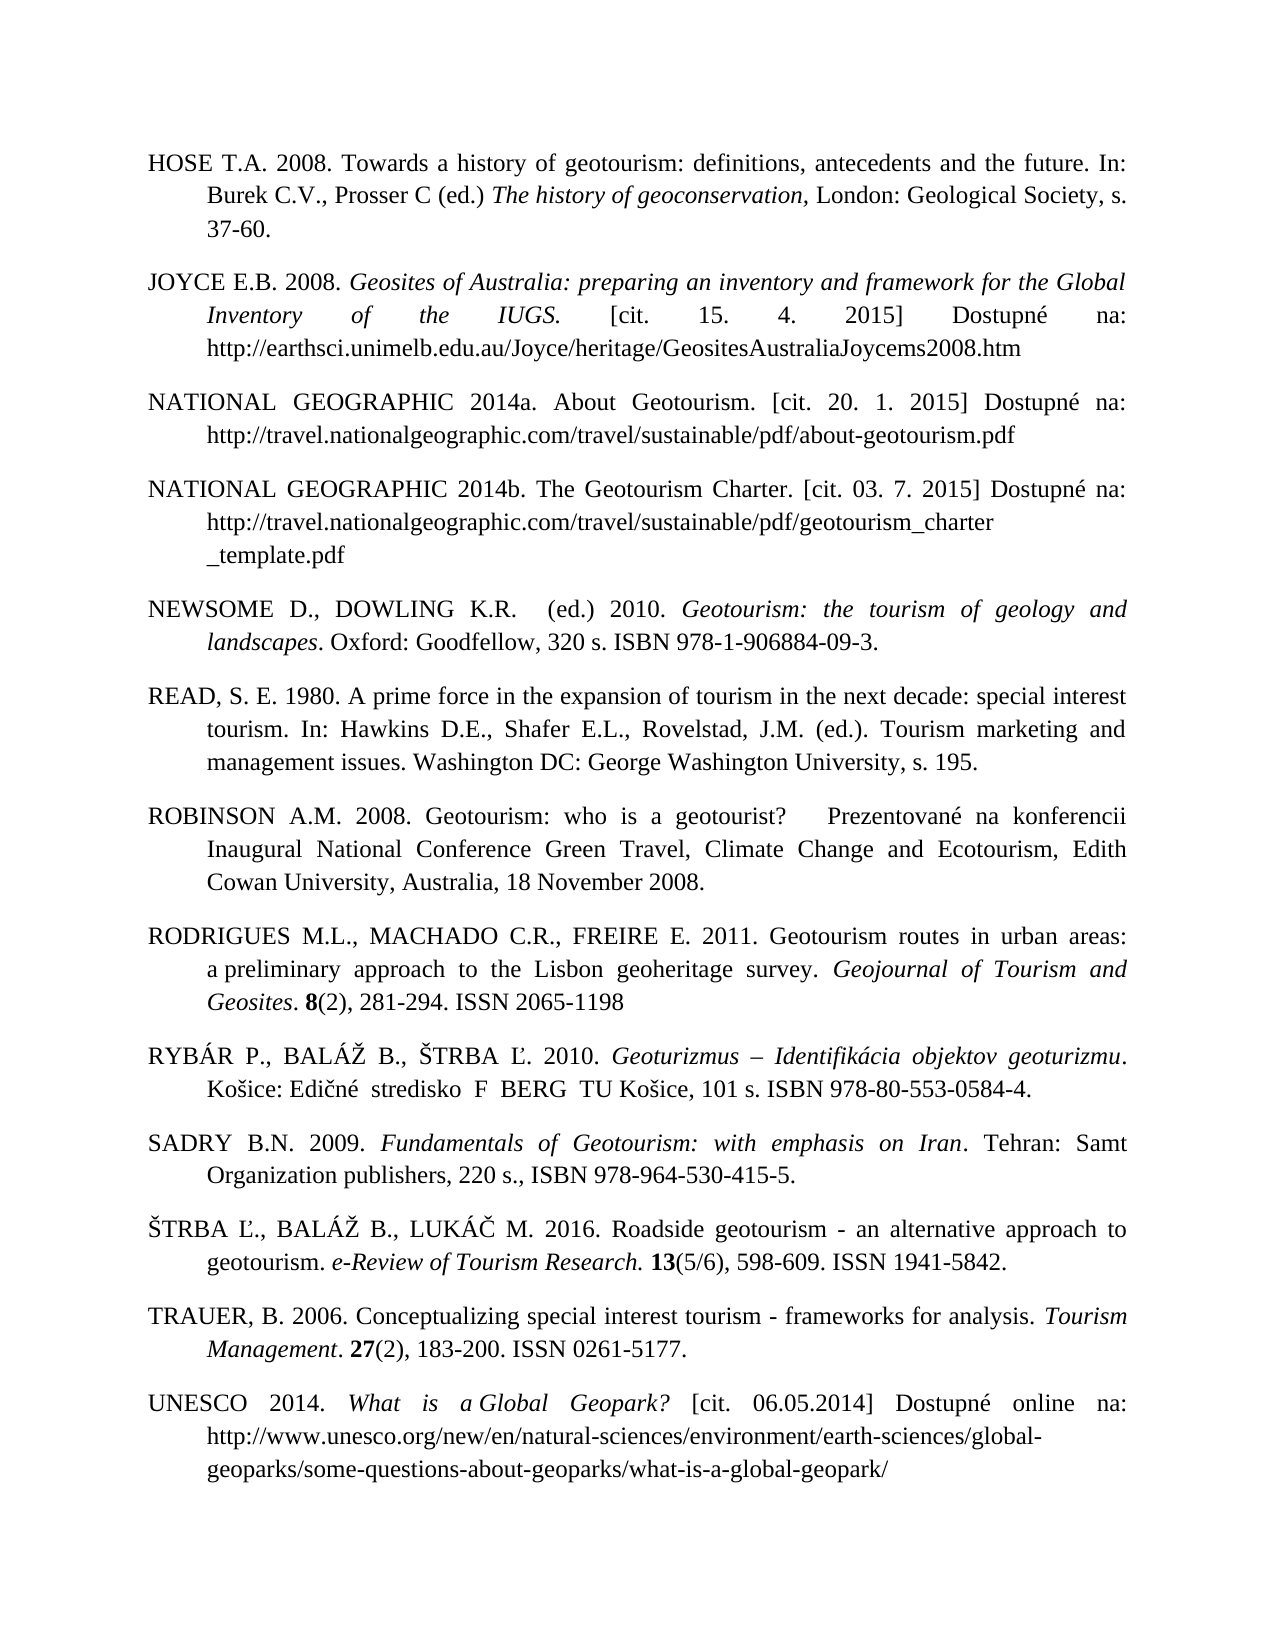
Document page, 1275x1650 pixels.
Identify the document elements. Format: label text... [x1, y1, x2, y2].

text Joyce E.B. 2008. Geosites of Australia: preparing an inventory and framework for the Global Inventory of the IUGS. [cit. 15. 4. 2015] Dostupné na: http://earthsci.unimelb.edu.au/Joyce/heritage/GeositesAustraliaJoycems2008.htm [148, 267, 1127, 362]
text NEWSOME D., DOWLING K.R. (ed.) 2010. Geotourism: the tourism of geology and landscapes. Oxford: Goodfellow, 320 s. ISBN 978-1-906884-09-3. [148, 594, 1127, 656]
text Robinson A.M. 2008. Geotourism: who is a geotourist? Prezentované na konferencii Inaugural National Conference Green Travel, Climate Change and Ecotourism, Edith Cowan University, Australia, 18 November 2008. [148, 801, 1127, 896]
text Hose T.A. 2008. Towards a history of geotourism: definitions, antecedents and the future. In: Burek C.V., Prosser C (ed.) The history of geoconservation, London: Geological Society, s. 37-60. [148, 148, 1127, 242]
text Sadry B.N. 2009. Fundamentals of Geotourism: with emphasis on Iran. Tehran: Samt Organization publishers, 220 s., ISBN 978-964-530-415-5. [148, 1128, 1127, 1189]
text Rodrigues M.L., Machado C.R., Freire E. 2011. Geotourism routes in urban areas: a preliminary approach to the Lisbon geoheritage survey. Geojournal of Tourism and Geosites. 8(2), 281-294. ISSN 2065-1198 [148, 921, 1127, 1016]
text Rybár P., Baláž B., Štrba Ľ. 2010. Geoturizmus – Identifikácia objektov geoturizmu. Košice: Edičné stredisko F BERG TU Košice, 101 s. ISBN 978-80-553-0584-4. [148, 1041, 1127, 1102]
text UNESCO 2014. What is a Global Geopark? [cit. 06.05.2014] Dostupné online na: http://www.unesco.org/new/en/natural-sciences/environment/earth-sciences/global-geoparks/some-questions-about-geoparks/what-is-a-global-geopark/ [148, 1388, 1127, 1483]
text National Geographic 2014b. The Geotourism Charter. [cit. 03. 7. 2015] Dostupné na: http://travel.nationalgeographic.com/travel/sustainable/pdf/geotourism_charter _template.pdf [148, 474, 1127, 569]
text READ, S. E. 1980. A prime force in the expansion of tourism in the next decade: special interest tourism. In: Hawkins D.E., Shafer E.L., Rovelstad, J.M. (ed.). Tourism marketing and management issues. Washington DC: George Washington University, s. 195. [148, 681, 1127, 776]
text Štrba Ľ., Baláž B., Lukáč M. 2016. Roadside geotourism - an alternative approach to geotourism. e-Review of Tourism Research. 13(5/6), 598-609. ISSN 1941-5842. [148, 1214, 1127, 1276]
text National Geographic 2014a. About Geotourism. [cit. 20. 1. 2015] Dostupné na: http://travel.nationalgeographic.com/travel/sustainable/pdf/about-geotourism.pdf [148, 387, 1127, 449]
text Trauer, B. 2006. Conceptualizing special interest tourism - frameworks for analysis. Tourism Management. 27(2), 183-200. ISSN 0261-5177. [148, 1301, 1127, 1363]
